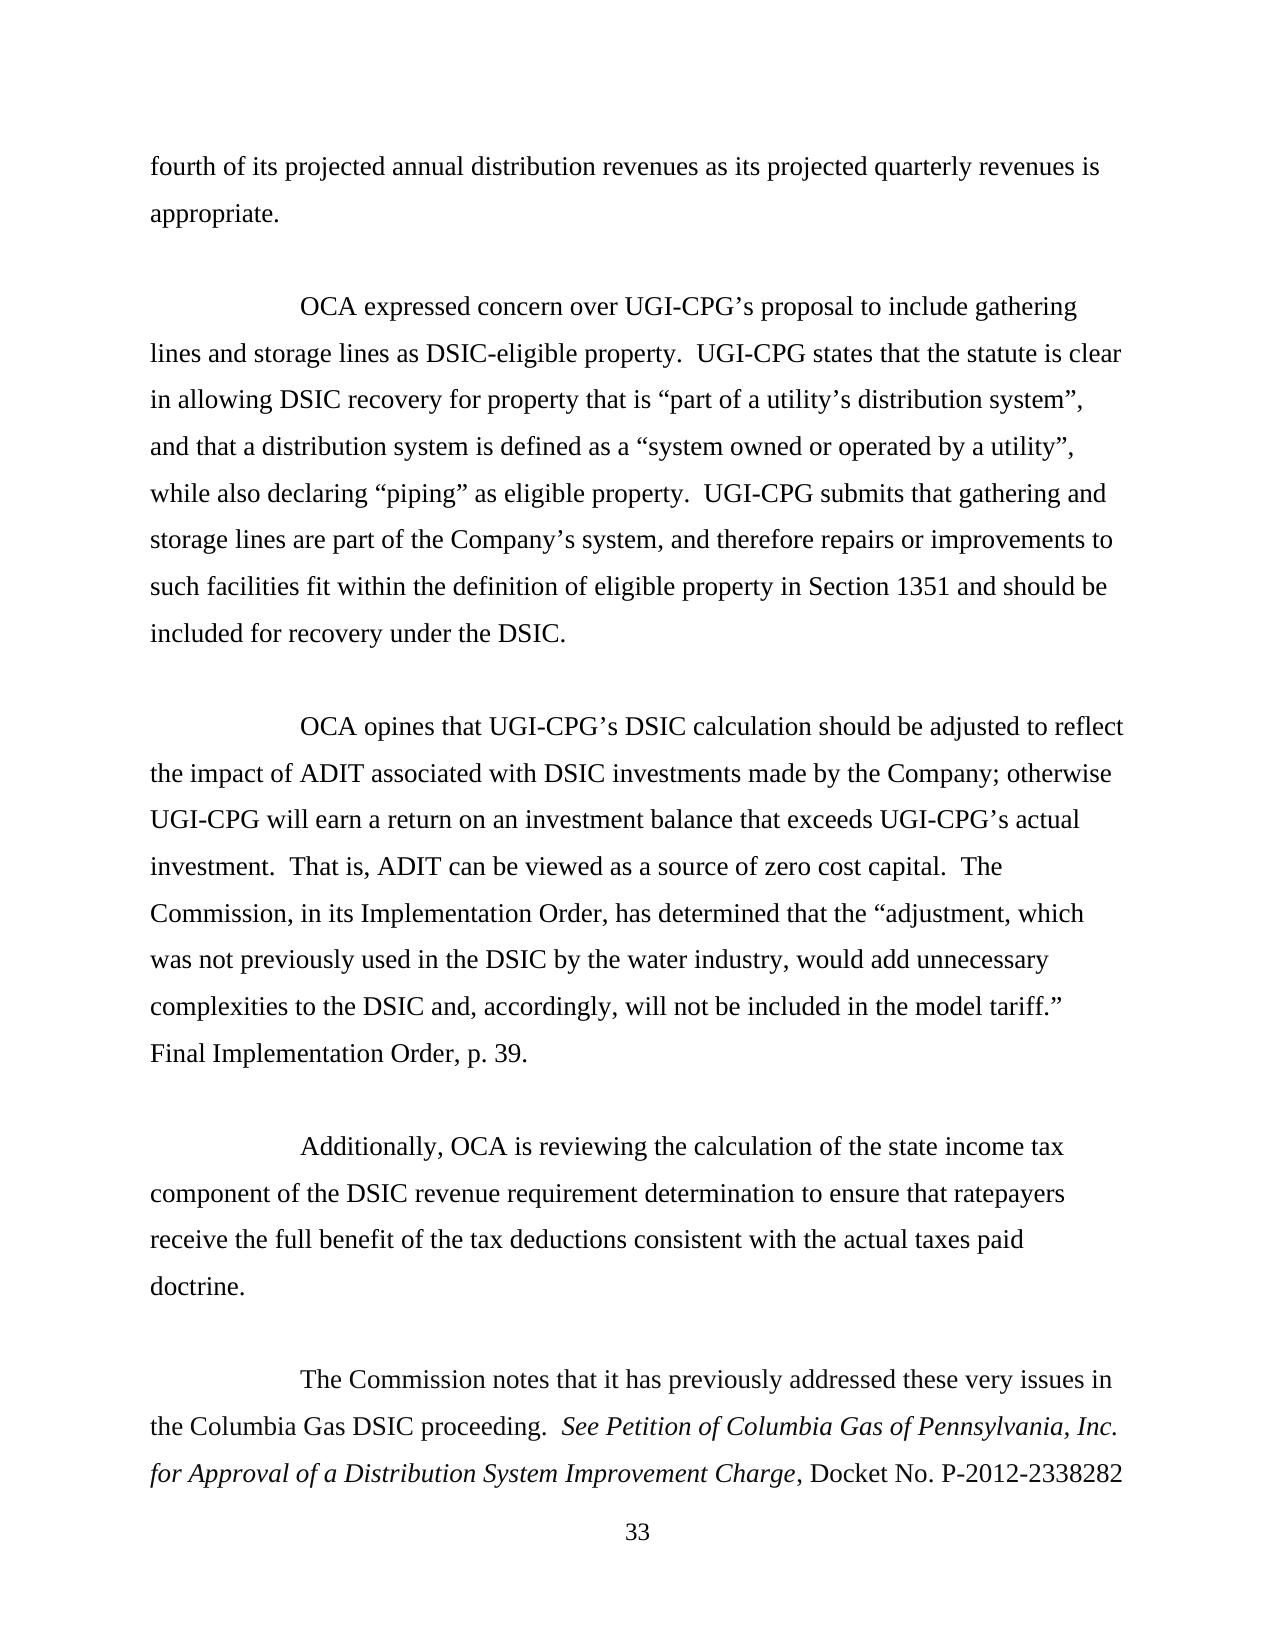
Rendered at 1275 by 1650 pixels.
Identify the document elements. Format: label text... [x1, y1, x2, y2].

text OCA expressed concern over UGI-CPG’s proposal to include gathering lines and storage lines as DSIC-eligible property. UGI-CPG states that the statute is clear in allowing DSIC recovery for property that is “part of a utility’s distribution system”, and that a distribution system is defined as a “system owned or operated by a utility”, while also declaring “piping” as eligible property. UGI-CPG submits that gathering and storage lines are part of the Company’s system, and therefore repairs or improvements to such facilities fit within the definition of eligible property in Section 1351 and should be included for recovery under the DSIC. [150, 290, 1125, 648]
text OCA opines that UGI-CPG’s DSIC calculation should be adjusted to reflect the impact of ADIT associated with DSIC investments made by the Company; otherwise UGI-CPG will earn a return on an investment balance that exceeds UGI-CPG’s actual investment. That is, ADIT can be viewed as a source of zero cost capital. The Commission, in its Implementation Order, has determined that the “adjustment, which was not previously used in the DSIC by the water industry, would add unnecessary complexities to the DSIC and, accordingly, will not be included in the model tariff.” Final Implementation Order, p. 39. [150, 710, 1125, 1068]
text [150, 1363, 1125, 1488]
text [150, 150, 1125, 228]
text Additionally, OCA is reviewing the calculation of the state income tax component of the DSIC revenue requirement determination to ensure that ratepayers receive the full benefit of the tax deductions consistent with the actual taxes paid doctrine. [150, 1130, 1125, 1301]
